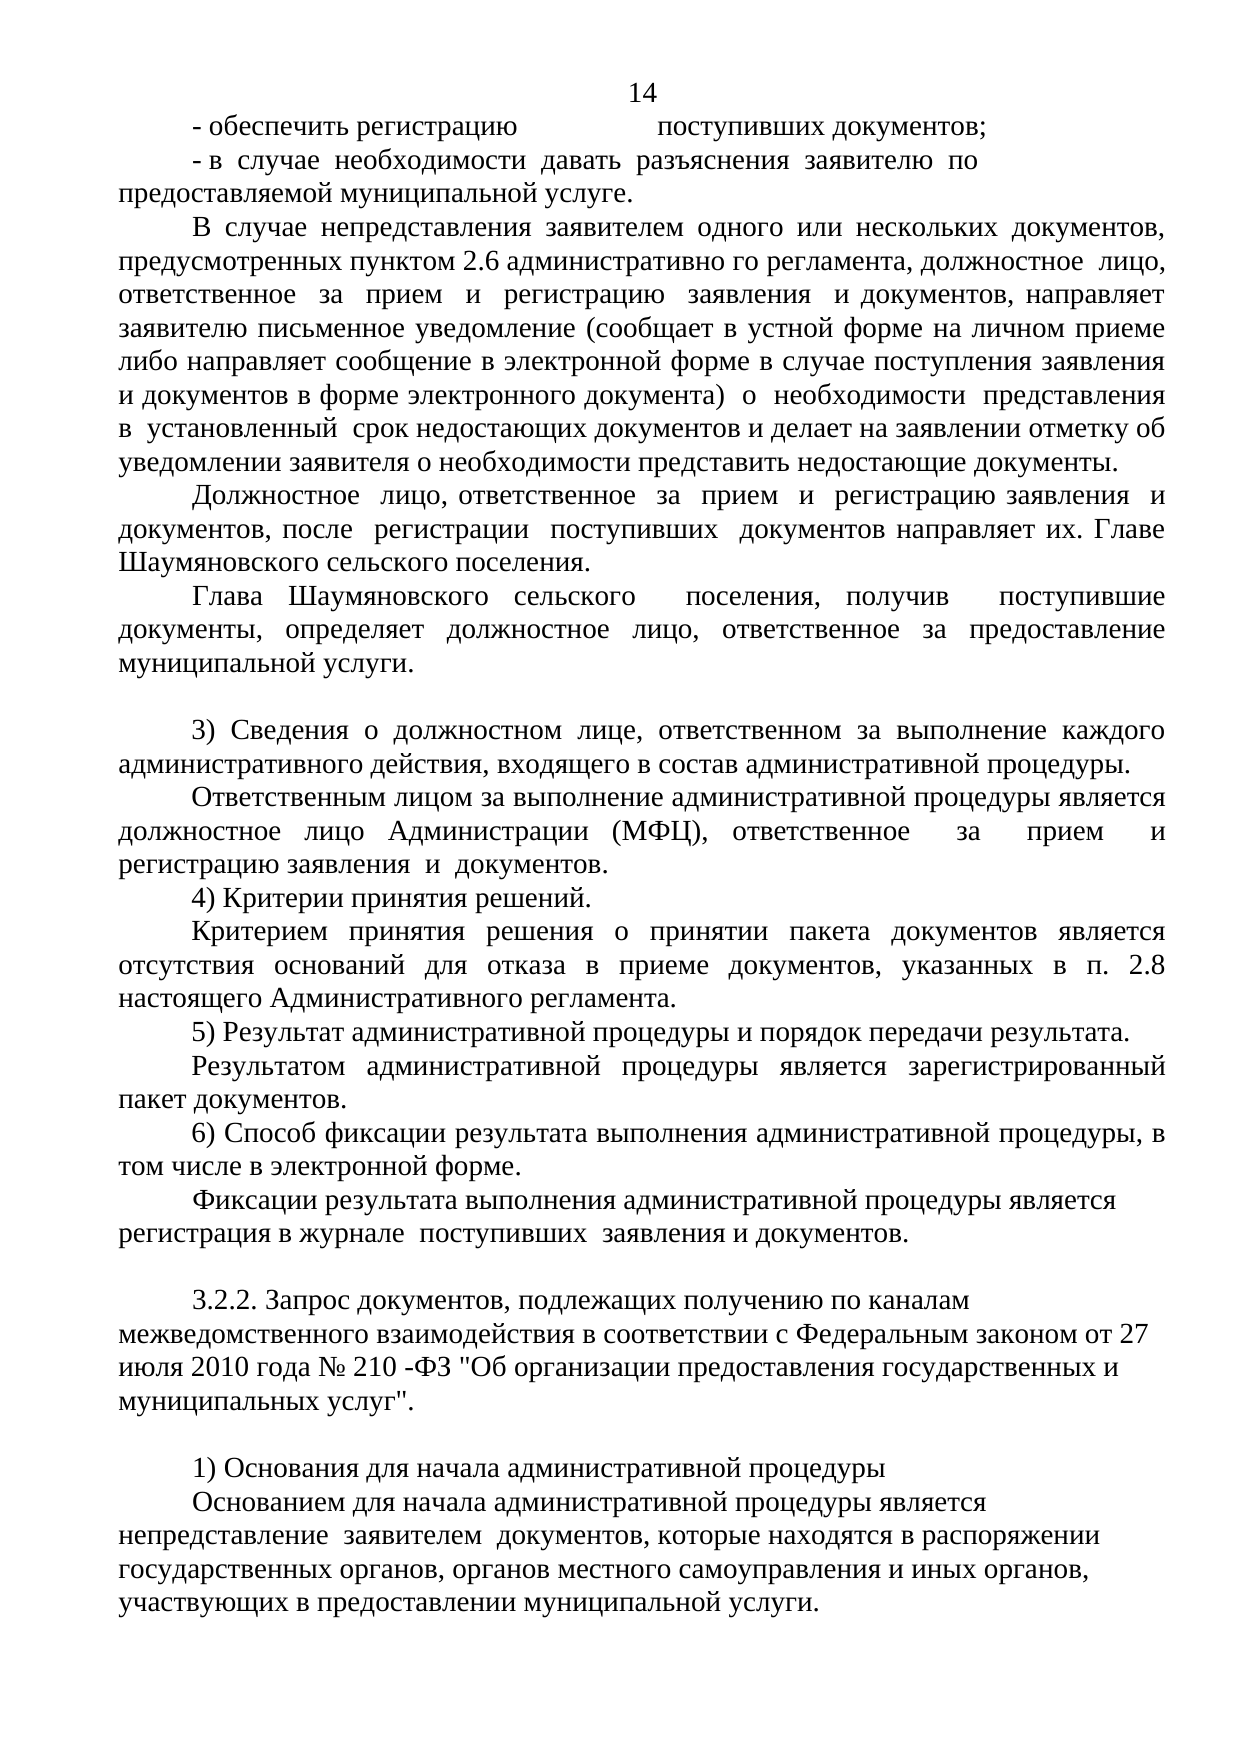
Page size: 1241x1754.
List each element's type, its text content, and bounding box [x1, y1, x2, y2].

text - обеспечить регистрацию поступивших документов; [118, 108, 1167, 142]
text 1) Основания для начала административной процедуры [118, 1450, 1167, 1484]
text Глава Шаумяновского сельского поселения, получив поступившие документы, определяет должностное лицо, ответственное за предоставление муниципальной услуги. [118, 578, 1167, 679]
text 3) Сведения о должностном лице, ответственном за выполнение каждого административного действия, входящего в состав административной процедуры. [118, 712, 1167, 779]
text 3.2.2. Запрос документов, подлежащих получению по каналам межведомственного взаимодействия в соответствии с Федеральным законом от 27 июля 2010 года № 210 -ФЗ "Об организации предоставления государственных и муниципальных услуг". [118, 1282, 1167, 1417]
text Основанием для начала административной процедуры является непредставление заявителем документов, которые находятся в распоряжении государственных органов, органов местного самоуправления и иных органов, участвующих в предоставлении муниципальной услуги. [118, 1484, 1167, 1618]
text Ответственным лицом за выполнение административной процедуры является должностное лицо Администрации (МФЦ), ответственное за прием и регистрацию заявления и документов. [118, 779, 1167, 880]
text 5) Результат административной процедуры и порядок передачи результата. [118, 1014, 1167, 1048]
text Должностное лицо, ответственное за прием и регистрацию заявления и документов, после регистрации поступивших документов направляет их. Главе Шаумяновского сельского поселения. [118, 477, 1167, 578]
text 6) Способ фиксации результата выполнения административной процедуры, в том числе в электронной форме. [118, 1115, 1167, 1182]
text 4) Критерии принятия решений. [118, 880, 1167, 913]
text Фиксации результата выполнения административной процедуры является регистрация в журнале поступивших заявления и документов. [118, 1182, 1167, 1249]
text - в случае необходимости давать разъяснения заявителю по предоставляемой муниципальной услуге. [118, 142, 1167, 209]
text Критерием принятия решения о принятии пакета документов является отсутствия оснований для отказа в приеме документов, указанных в п. 2.8 настоящего Административного регламента. [118, 913, 1167, 1014]
text В случае непредставления заявителем одного или нескольких документов, предусмотренных пунктом 2.6 административно го регламента, должностное лицо, ответственное за прием и регистрацию заявления и документов, направляет заявителю письменное уведомление (сообщает в устной форме на личном приеме либо направляет сообщение в электронной форме в случае поступления заявления и документов в форме электронного документа) о необходимости представления в установленный срок недостающих документов и делает на заявлении отметку об уведомлении заявителя о необходимости представить недостающие документы. [118, 209, 1167, 477]
text Результатом административной процедуры является зарегистрированный пакет документов. [118, 1048, 1167, 1115]
